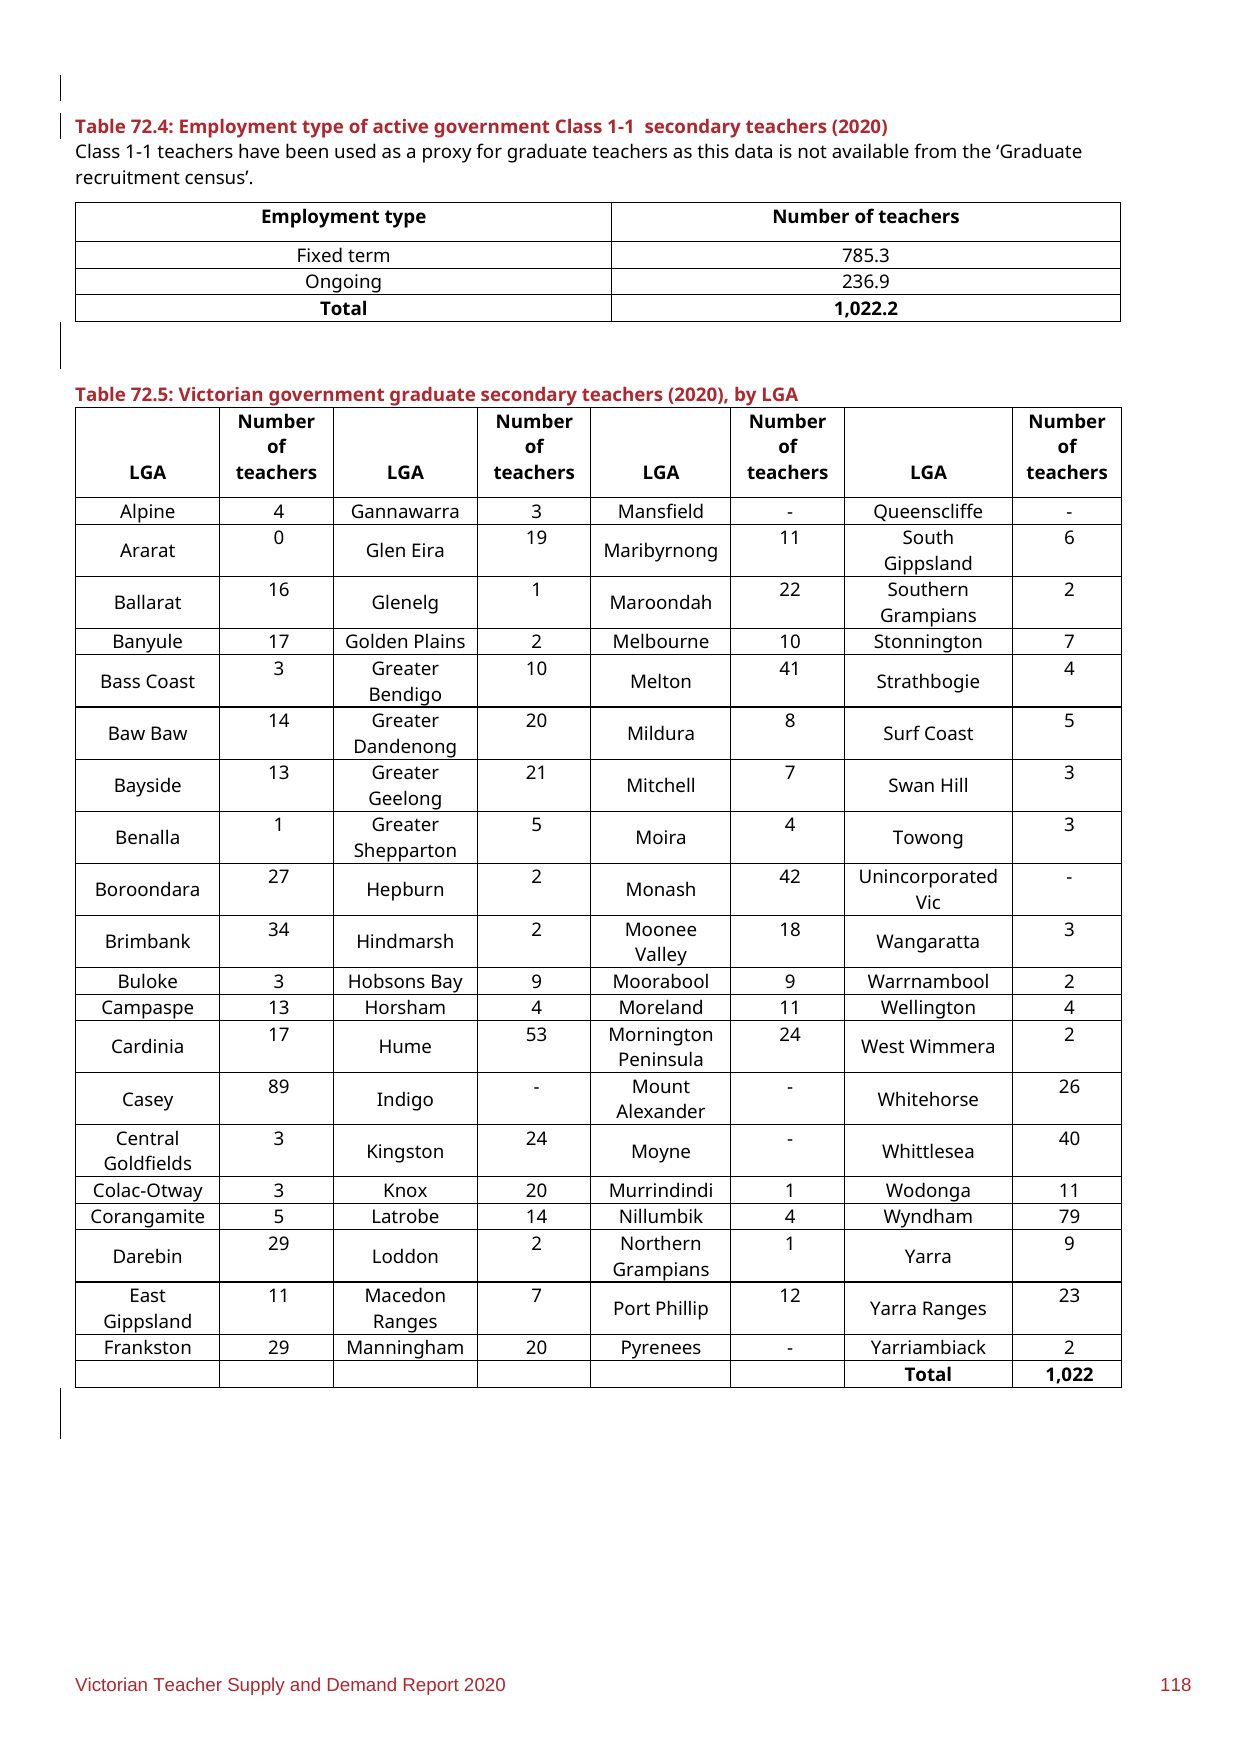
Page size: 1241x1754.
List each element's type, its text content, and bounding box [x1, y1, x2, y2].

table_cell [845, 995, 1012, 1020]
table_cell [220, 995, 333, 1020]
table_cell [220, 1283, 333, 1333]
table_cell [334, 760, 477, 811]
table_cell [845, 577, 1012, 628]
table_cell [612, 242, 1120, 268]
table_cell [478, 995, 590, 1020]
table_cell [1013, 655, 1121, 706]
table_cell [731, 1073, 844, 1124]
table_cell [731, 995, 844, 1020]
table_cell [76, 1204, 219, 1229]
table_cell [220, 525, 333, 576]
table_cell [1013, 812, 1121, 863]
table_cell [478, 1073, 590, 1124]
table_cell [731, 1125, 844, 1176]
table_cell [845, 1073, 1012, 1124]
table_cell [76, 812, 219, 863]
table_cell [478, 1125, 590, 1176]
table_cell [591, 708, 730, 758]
subtitle Table 72.5: Victorian government graduate secondary teachers (2020), by LGA [75, 381, 1122, 407]
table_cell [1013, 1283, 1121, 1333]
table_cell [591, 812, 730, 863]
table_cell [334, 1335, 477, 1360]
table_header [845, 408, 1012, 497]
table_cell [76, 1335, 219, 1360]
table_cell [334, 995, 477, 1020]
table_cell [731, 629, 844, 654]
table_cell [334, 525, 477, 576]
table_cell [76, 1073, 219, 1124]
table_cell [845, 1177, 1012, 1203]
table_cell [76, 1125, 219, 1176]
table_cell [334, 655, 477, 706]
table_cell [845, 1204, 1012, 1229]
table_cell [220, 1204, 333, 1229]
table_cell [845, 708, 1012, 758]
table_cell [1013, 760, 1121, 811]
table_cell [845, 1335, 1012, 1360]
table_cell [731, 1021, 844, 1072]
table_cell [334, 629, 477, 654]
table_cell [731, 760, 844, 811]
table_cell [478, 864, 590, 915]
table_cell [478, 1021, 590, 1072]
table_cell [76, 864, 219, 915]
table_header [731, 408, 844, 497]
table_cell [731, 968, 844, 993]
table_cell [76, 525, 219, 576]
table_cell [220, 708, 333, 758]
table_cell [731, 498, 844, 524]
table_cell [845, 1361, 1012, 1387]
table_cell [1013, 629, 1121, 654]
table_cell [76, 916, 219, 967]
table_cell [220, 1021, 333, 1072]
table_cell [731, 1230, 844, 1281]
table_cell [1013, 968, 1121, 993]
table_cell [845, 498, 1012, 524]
text Class 1-1 teachers have been used as a proxy for graduate teachers as this data is not available from the ‘Graduate recruitment census’. [75, 138, 1122, 189]
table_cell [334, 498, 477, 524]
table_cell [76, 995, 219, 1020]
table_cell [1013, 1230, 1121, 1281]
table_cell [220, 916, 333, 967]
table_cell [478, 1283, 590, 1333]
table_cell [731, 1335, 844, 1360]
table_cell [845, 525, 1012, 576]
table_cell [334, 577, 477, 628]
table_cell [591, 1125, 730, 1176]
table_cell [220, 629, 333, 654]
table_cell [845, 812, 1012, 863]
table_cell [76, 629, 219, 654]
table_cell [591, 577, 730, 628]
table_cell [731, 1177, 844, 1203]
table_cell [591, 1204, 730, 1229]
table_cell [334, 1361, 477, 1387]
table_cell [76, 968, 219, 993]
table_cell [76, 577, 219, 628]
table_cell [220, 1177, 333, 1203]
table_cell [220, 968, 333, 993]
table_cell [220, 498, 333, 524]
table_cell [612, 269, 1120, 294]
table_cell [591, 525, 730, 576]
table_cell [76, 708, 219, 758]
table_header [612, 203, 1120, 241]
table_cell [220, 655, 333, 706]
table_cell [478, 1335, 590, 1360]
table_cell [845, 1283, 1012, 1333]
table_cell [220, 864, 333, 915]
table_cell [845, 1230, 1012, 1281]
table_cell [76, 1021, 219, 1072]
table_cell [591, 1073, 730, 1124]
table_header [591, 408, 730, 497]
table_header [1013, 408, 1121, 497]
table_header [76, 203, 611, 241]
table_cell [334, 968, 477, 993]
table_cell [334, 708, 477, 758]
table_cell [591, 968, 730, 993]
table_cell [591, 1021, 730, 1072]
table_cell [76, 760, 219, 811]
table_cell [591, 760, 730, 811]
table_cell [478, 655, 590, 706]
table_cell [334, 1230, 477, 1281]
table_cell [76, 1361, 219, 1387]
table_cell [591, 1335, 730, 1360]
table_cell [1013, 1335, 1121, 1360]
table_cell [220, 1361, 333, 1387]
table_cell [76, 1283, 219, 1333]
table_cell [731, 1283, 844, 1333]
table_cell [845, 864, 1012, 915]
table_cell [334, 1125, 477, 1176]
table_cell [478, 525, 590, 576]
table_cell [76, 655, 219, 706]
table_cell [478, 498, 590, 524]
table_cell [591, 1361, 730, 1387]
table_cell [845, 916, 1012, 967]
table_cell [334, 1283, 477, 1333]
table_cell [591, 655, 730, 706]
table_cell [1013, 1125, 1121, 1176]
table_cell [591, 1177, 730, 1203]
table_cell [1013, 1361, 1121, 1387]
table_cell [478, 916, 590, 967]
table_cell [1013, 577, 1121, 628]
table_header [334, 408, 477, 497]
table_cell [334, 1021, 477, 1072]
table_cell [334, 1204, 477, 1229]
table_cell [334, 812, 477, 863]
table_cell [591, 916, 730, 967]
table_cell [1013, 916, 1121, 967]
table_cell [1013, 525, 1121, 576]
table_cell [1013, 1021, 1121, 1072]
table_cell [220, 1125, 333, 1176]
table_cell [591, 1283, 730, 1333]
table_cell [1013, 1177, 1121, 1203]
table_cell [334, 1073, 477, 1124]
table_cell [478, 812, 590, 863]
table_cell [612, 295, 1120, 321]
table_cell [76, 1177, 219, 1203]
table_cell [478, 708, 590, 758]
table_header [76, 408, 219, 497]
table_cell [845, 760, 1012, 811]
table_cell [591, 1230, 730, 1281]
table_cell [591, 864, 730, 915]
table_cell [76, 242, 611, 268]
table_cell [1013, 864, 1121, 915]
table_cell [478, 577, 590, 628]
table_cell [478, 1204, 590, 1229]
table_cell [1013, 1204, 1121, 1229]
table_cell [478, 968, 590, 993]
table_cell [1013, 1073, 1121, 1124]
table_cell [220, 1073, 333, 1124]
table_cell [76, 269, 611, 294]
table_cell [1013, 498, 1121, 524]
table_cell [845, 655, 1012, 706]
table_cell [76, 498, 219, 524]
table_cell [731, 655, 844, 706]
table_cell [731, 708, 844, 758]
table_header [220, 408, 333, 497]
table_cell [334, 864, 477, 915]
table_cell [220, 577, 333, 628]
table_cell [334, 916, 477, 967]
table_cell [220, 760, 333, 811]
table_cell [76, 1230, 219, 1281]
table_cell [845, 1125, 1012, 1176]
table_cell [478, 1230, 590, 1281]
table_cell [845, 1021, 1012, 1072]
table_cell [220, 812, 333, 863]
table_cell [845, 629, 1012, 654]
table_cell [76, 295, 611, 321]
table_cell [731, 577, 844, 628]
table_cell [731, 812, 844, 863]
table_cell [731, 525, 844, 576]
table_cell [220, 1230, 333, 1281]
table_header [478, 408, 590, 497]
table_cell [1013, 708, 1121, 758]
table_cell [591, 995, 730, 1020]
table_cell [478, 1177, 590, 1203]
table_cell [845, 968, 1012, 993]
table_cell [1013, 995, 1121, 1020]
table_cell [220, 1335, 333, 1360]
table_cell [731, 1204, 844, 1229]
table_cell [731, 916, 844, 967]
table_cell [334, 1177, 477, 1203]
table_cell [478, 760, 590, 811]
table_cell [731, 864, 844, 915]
subtitle Table 72.4: Employment type of active government Class 1-1 secondary teachers (2020) [75, 113, 1122, 138]
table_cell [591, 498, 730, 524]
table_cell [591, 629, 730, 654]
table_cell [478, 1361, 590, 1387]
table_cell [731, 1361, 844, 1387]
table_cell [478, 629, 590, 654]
